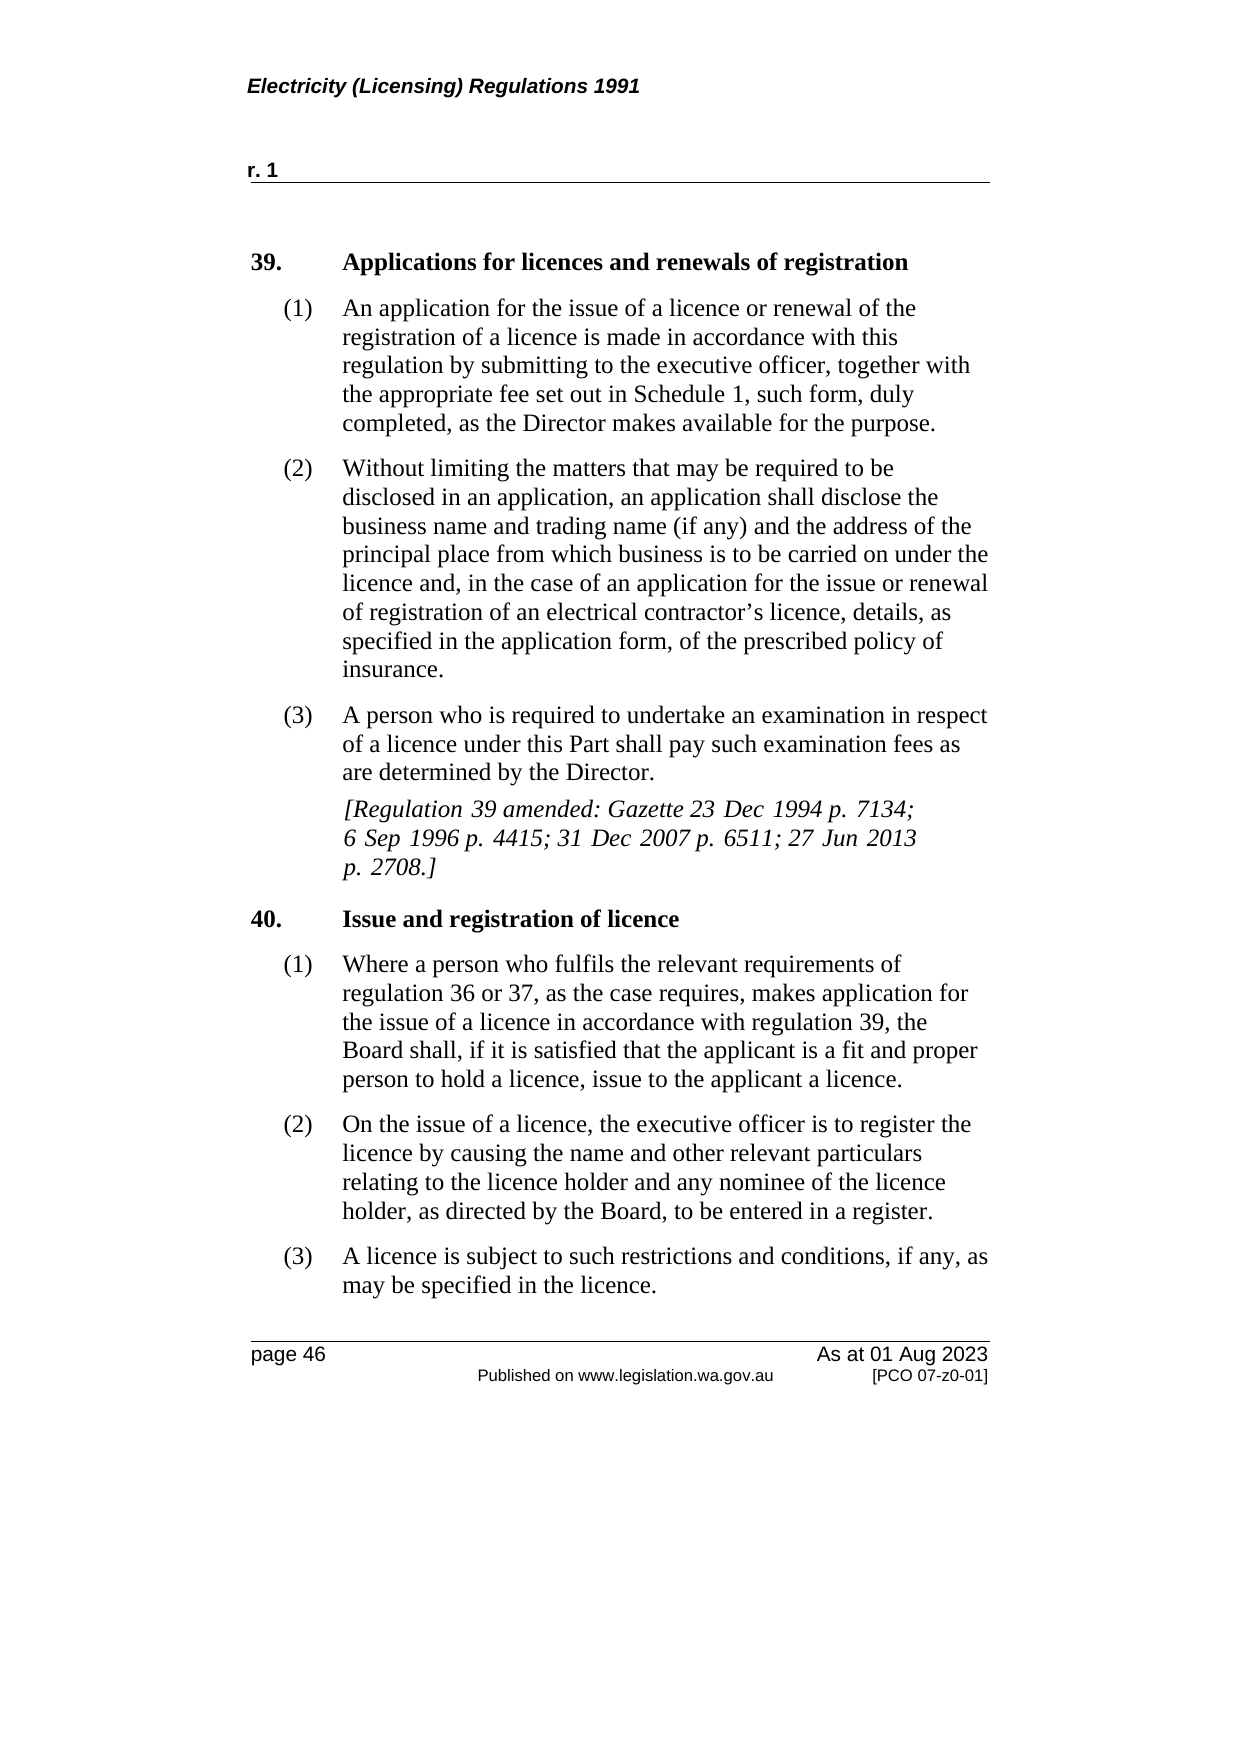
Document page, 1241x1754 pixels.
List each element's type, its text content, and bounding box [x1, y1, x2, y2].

text (2) On the issue of a licence, the executive officer is to register the licence by causing the name and other relevant particulars relating to the licence holder and any nominee of the licence holder, as directed by the Board, to be entered in a register. [251, 1109, 990, 1224]
text [Regulation 39 amended: Gazette 23 Dec 1994 p. 7134; 6 Sep 1996 p. 4415; 31 Dec 2007 p. 6511; 27 Jun 2013 p. 2708.] [251, 794, 990, 881]
text (3) A person who is required to undertake an examination in respect of a licence under this Part shall pay such examination fees as are determined by the Director. [251, 700, 990, 786]
subtitle 40. Issue and registration of licence [251, 904, 990, 932]
subtitle 39. Applications for licences and renewals of registration [251, 247, 990, 276]
text (2) Without limiting the matters that may be required to be disclosed in an application, an application shall disclose the business name and trading name (if any) and the address of the principal place from which business is to be carried on under the licence and, in the case of an application for the issue or renewal of registration of an electrical contractor’s licence, details, as specified in the application form, of the prescribed policy of insurance. [251, 453, 990, 683]
text (1) An application for the issue of a licence or renewal of the registration of a licence is made in accordance with this regulation by submitting to the executive officer, together with the appropriate fee set out in Schedule 1, such form, duly completed, as the Director makes available for the purpose. [251, 293, 990, 437]
text (1) Where a person who fulfils the relevant requirements of regulation 36 or 37, as the case requires, makes application for the issue of a licence in accordance with regulation 39, the Board shall, if it is satisfied that the applicant is a fit and proper person to hold a licence, issue to the applicant a licence. [251, 949, 990, 1093]
text (3) A licence is subject to such restrictions and conditions, if any, as may be specified in the licence. [251, 1241, 990, 1299]
